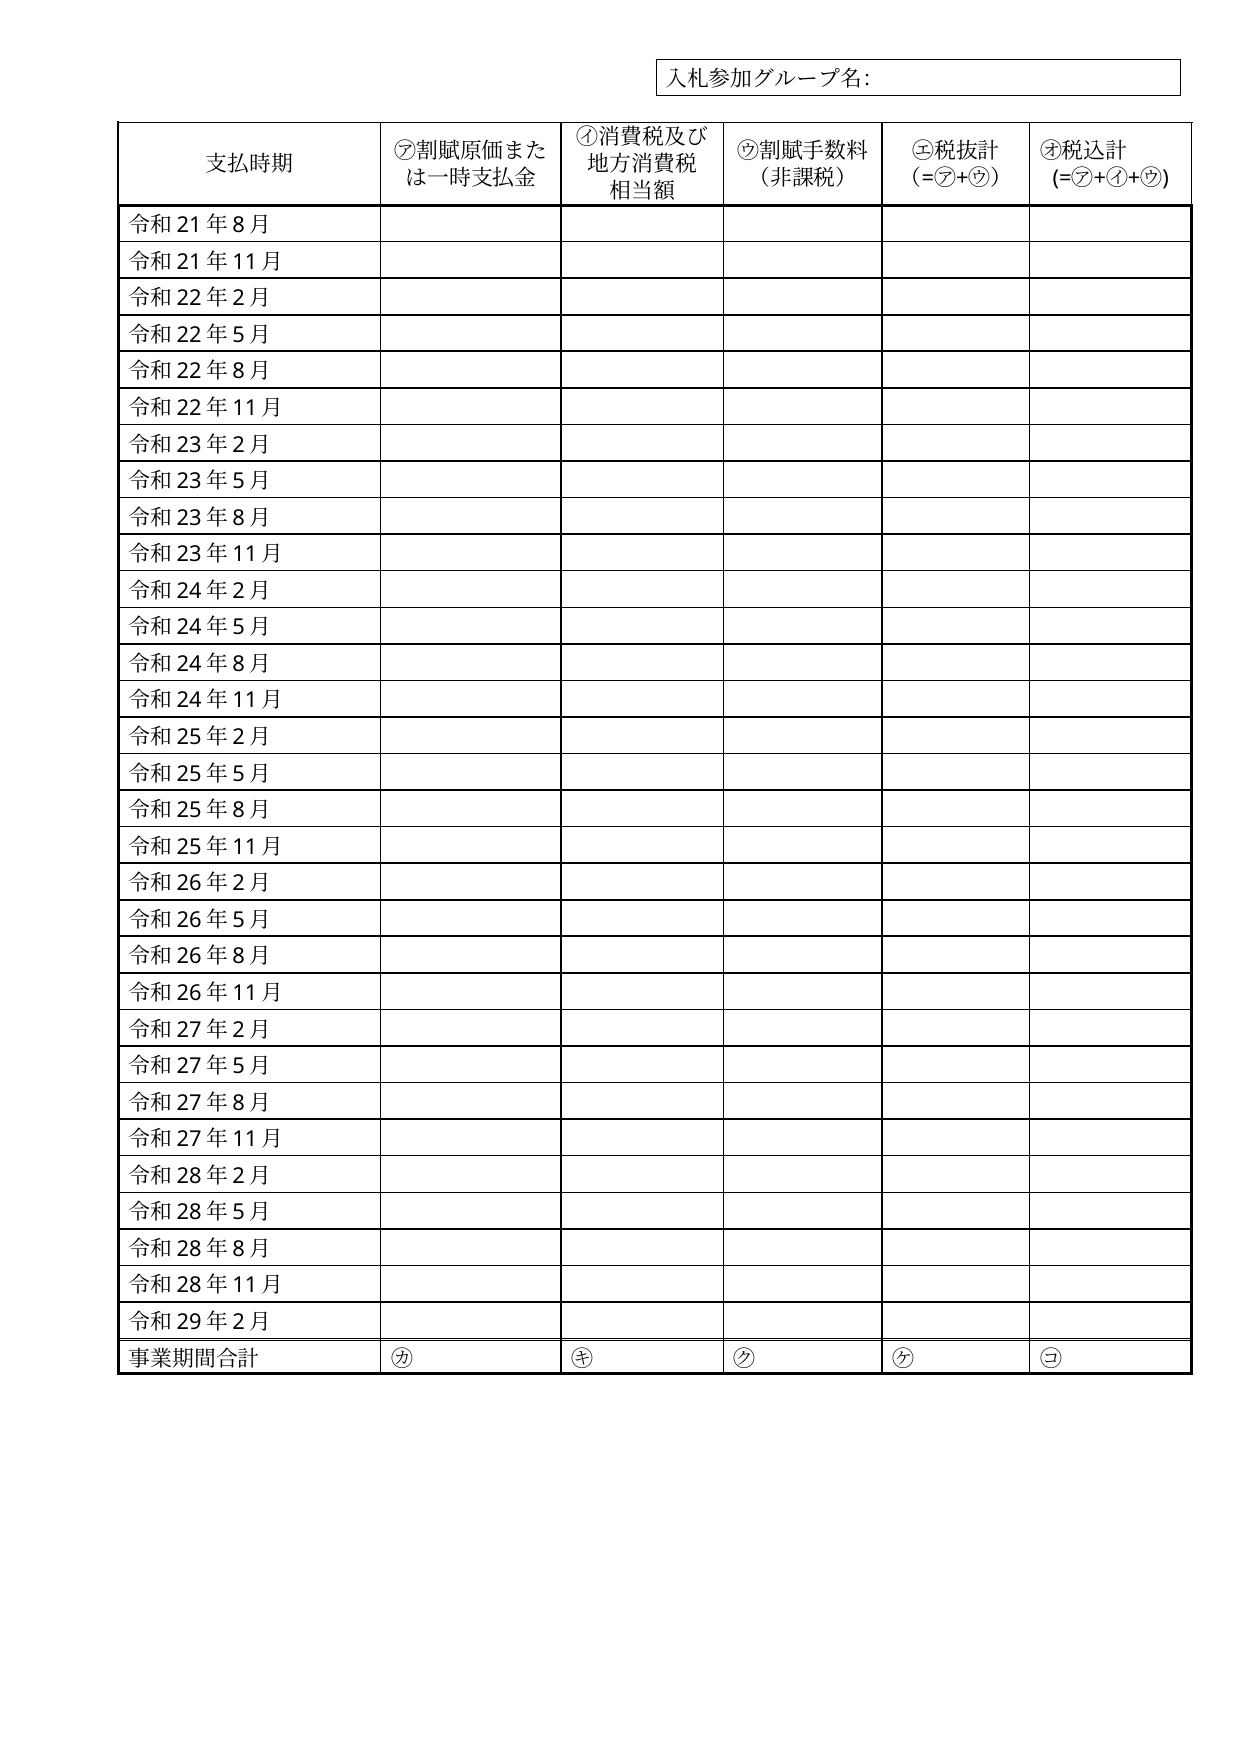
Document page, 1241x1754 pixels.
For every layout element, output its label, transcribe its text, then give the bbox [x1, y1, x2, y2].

table_cell [724, 242, 881, 277]
table_cell [883, 608, 1029, 643]
table_cell [1030, 974, 1190, 1008]
table_cell [381, 1230, 560, 1264]
table_cell [562, 1230, 723, 1264]
table_cell [724, 1120, 881, 1155]
table_cell [883, 937, 1029, 972]
table_cell [1030, 1010, 1190, 1045]
table_cell [562, 242, 723, 277]
table_cell [381, 864, 560, 899]
table_cell [883, 498, 1029, 533]
table_cell [724, 937, 881, 972]
table_cell [883, 791, 1029, 826]
table_cell [1030, 1120, 1190, 1155]
table_cell [883, 1083, 1029, 1118]
table_cell [1030, 754, 1190, 789]
table_cell 令和27年5月 [120, 1047, 380, 1082]
table_cell 令和25年8月 [120, 791, 380, 826]
table_cell 令和29年2月 [120, 1303, 380, 1338]
table_cell [1030, 608, 1190, 643]
table_cell [381, 242, 560, 277]
table_cell [381, 901, 560, 935]
table_cell [562, 864, 723, 899]
table_cell 令和28年2月 [120, 1156, 380, 1191]
table_cell [562, 352, 723, 387]
table_cell [724, 864, 881, 899]
table_cell 令和22年8月 [120, 352, 380, 387]
table_cell [724, 425, 881, 460]
table_cell [1030, 352, 1190, 387]
table_cell 令和23年5月 [120, 462, 380, 497]
table_cell [883, 827, 1029, 862]
table_cell 令和27年2月 [120, 1010, 380, 1045]
table_cell [724, 316, 881, 350]
table_cell [883, 389, 1029, 423]
table_cell [562, 1083, 723, 1118]
table_cell [1030, 827, 1190, 862]
table_cell 令和24年2月 [120, 571, 380, 606]
table_cell [724, 352, 881, 387]
table_cell [724, 974, 881, 1008]
table_header ㋓税抜計 （=㋐+㋒） [883, 123, 1029, 204]
table_cell 令和27年8月 [120, 1083, 380, 1118]
table_cell [562, 827, 723, 862]
table_cell [562, 1266, 723, 1301]
table_cell ㋕ [381, 1341, 560, 1372]
table_cell [381, 791, 560, 826]
table_cell [562, 1303, 723, 1338]
table_cell [883, 1193, 1029, 1228]
table_cell [562, 316, 723, 350]
table_cell [724, 462, 881, 497]
table_cell 令和25年11月 [120, 827, 380, 862]
table_cell [1030, 462, 1190, 497]
table_cell [883, 1156, 1029, 1191]
table_cell [562, 462, 723, 497]
table_cell [1030, 535, 1190, 570]
table_cell [381, 425, 560, 460]
table_cell [381, 498, 560, 533]
table_cell [1030, 279, 1190, 314]
table_cell [883, 1047, 1029, 1082]
table_cell [724, 1047, 881, 1082]
table_cell [562, 207, 723, 241]
table_cell [724, 1010, 881, 1045]
table_cell [381, 1193, 560, 1228]
table_cell [562, 901, 723, 935]
table_cell [724, 1303, 881, 1338]
table_cell 令和22年11月 [120, 389, 380, 423]
table_cell [562, 1193, 723, 1228]
table_cell [724, 1156, 881, 1191]
table_cell [724, 754, 881, 789]
table_cell [1030, 498, 1190, 533]
table_cell [883, 1266, 1029, 1301]
table_cell [1030, 571, 1190, 606]
table_cell [724, 827, 881, 862]
table_cell [381, 937, 560, 972]
table_cell [1030, 681, 1190, 716]
table_cell [562, 718, 723, 753]
table_cell [1030, 718, 1190, 753]
table_cell [724, 791, 881, 826]
table_cell [883, 754, 1029, 789]
table_cell [381, 1047, 560, 1082]
table_cell [883, 316, 1029, 350]
table_cell [883, 681, 1029, 716]
table_cell [381, 1120, 560, 1155]
table_cell [562, 1010, 723, 1045]
table_cell [883, 901, 1029, 935]
table_cell 令和23年8月 [120, 498, 380, 533]
table_cell [562, 974, 723, 1008]
table_cell [724, 1230, 881, 1264]
table_cell [724, 901, 881, 935]
table_header ㋔税込計 (=㋐+㋑+㋒) [1030, 123, 1191, 204]
table_cell [381, 352, 560, 387]
table_cell [1030, 1303, 1190, 1338]
table_cell [562, 535, 723, 570]
table_cell [1030, 425, 1190, 460]
table_cell [883, 1120, 1029, 1155]
table_cell [883, 974, 1029, 1008]
table_cell 令和22年2月 [120, 279, 380, 314]
table_cell [883, 1010, 1029, 1045]
table_cell 令和24年5月 [120, 608, 380, 643]
table_cell ㋘ [883, 1341, 1029, 1372]
table_cell [381, 207, 560, 241]
table_cell 令和25年5月 [120, 754, 380, 789]
table_cell [1030, 1230, 1190, 1264]
table_cell [724, 389, 881, 423]
table_cell 令和26年8月 [120, 937, 380, 972]
table_cell [562, 681, 723, 716]
table_cell [724, 608, 881, 643]
table_cell [883, 352, 1029, 387]
table_cell [1030, 316, 1190, 350]
table_cell [724, 1193, 881, 1228]
table_cell [883, 207, 1029, 241]
table_cell 令和22年5月 [120, 316, 380, 350]
table_cell [381, 316, 560, 350]
table_cell [1030, 1266, 1190, 1301]
table_cell 令和26年5月 [120, 901, 380, 935]
table_cell 事業期間合計 [120, 1341, 380, 1372]
table_cell 令和24年11月 [120, 681, 380, 716]
table_cell [562, 389, 723, 423]
table_cell [562, 1120, 723, 1155]
table_cell [562, 1156, 723, 1191]
table_cell 令和21年8月 [120, 207, 380, 241]
table_cell [562, 279, 723, 314]
table_cell [381, 1083, 560, 1118]
table_cell [562, 1047, 723, 1082]
table_cell [381, 754, 560, 789]
table_cell [381, 535, 560, 570]
table_cell [381, 608, 560, 643]
table_cell [724, 681, 881, 716]
table_cell [1030, 864, 1190, 899]
table_cell [883, 535, 1029, 570]
table_cell [1030, 1083, 1190, 1118]
table_cell [381, 1266, 560, 1301]
table_cell 令和26年2月 [120, 864, 380, 899]
table_cell [1030, 1156, 1190, 1191]
table_cell ㋗ [724, 1341, 881, 1372]
table_cell [381, 1303, 560, 1338]
table_header ㋒割賦手数料 （非課税） [724, 123, 881, 204]
table_cell 令和28年11月 [120, 1266, 380, 1301]
table_cell [381, 681, 560, 716]
table_header ㋐割賦原価または一時支払金 [381, 123, 560, 204]
table_cell [724, 498, 881, 533]
table_cell [724, 535, 881, 570]
table_cell [724, 279, 881, 314]
table_cell [883, 571, 1029, 606]
table_cell 令和28年8月 [120, 1230, 380, 1264]
table_cell [381, 718, 560, 753]
table_cell [1030, 1193, 1190, 1228]
table_cell [883, 1303, 1029, 1338]
table_cell [562, 791, 723, 826]
table_cell [381, 827, 560, 862]
table_cell [381, 974, 560, 1008]
table_cell [562, 645, 723, 679]
table_cell [1030, 389, 1190, 423]
table_cell [381, 389, 560, 423]
table_cell [562, 608, 723, 643]
table_cell ㋙ [1030, 1341, 1190, 1372]
table_cell ㋖ [562, 1341, 723, 1372]
table_cell [883, 1230, 1029, 1264]
table_cell [724, 1266, 881, 1301]
table_cell [883, 645, 1029, 679]
table_cell [562, 937, 723, 972]
table_cell [1030, 1047, 1190, 1082]
table_cell [562, 425, 723, 460]
table_cell [1030, 901, 1190, 935]
table_cell [724, 571, 881, 606]
table_cell [1030, 207, 1190, 241]
table_cell [381, 1010, 560, 1045]
table_cell [883, 462, 1029, 497]
table_cell [562, 754, 723, 789]
table_cell [883, 279, 1029, 314]
table_cell [1030, 645, 1190, 679]
table_cell 令和25年2月 [120, 718, 380, 753]
table_cell 令和28年5月 [120, 1193, 380, 1228]
table_cell [724, 207, 881, 241]
table_cell [724, 718, 881, 753]
table_cell 令和21年11月 [120, 242, 380, 277]
table_cell [381, 279, 560, 314]
table_cell [381, 645, 560, 679]
table_cell [1030, 242, 1190, 277]
table_cell [381, 571, 560, 606]
table_cell 令和23年11月 [120, 535, 380, 570]
table_cell 令和26年11月 [120, 974, 380, 1008]
table_cell 令和23年2月 [120, 425, 380, 460]
table_cell [883, 425, 1029, 460]
table_cell [1030, 791, 1190, 826]
table_cell [883, 242, 1029, 277]
table_cell [883, 864, 1029, 899]
table_cell [381, 1156, 560, 1191]
table_cell [1030, 937, 1190, 972]
table_cell [562, 498, 723, 533]
table_cell [724, 1083, 881, 1118]
table_header 支払時期 [119, 123, 380, 204]
table_cell [724, 645, 881, 679]
table_cell 令和24年8月 [120, 645, 380, 679]
table_cell [381, 462, 560, 497]
table_cell [562, 571, 723, 606]
table_header ㋑消費税及び地方消費税 相当額 [562, 123, 723, 204]
table_cell [883, 718, 1029, 753]
table_cell 令和27年11月 [120, 1120, 380, 1155]
